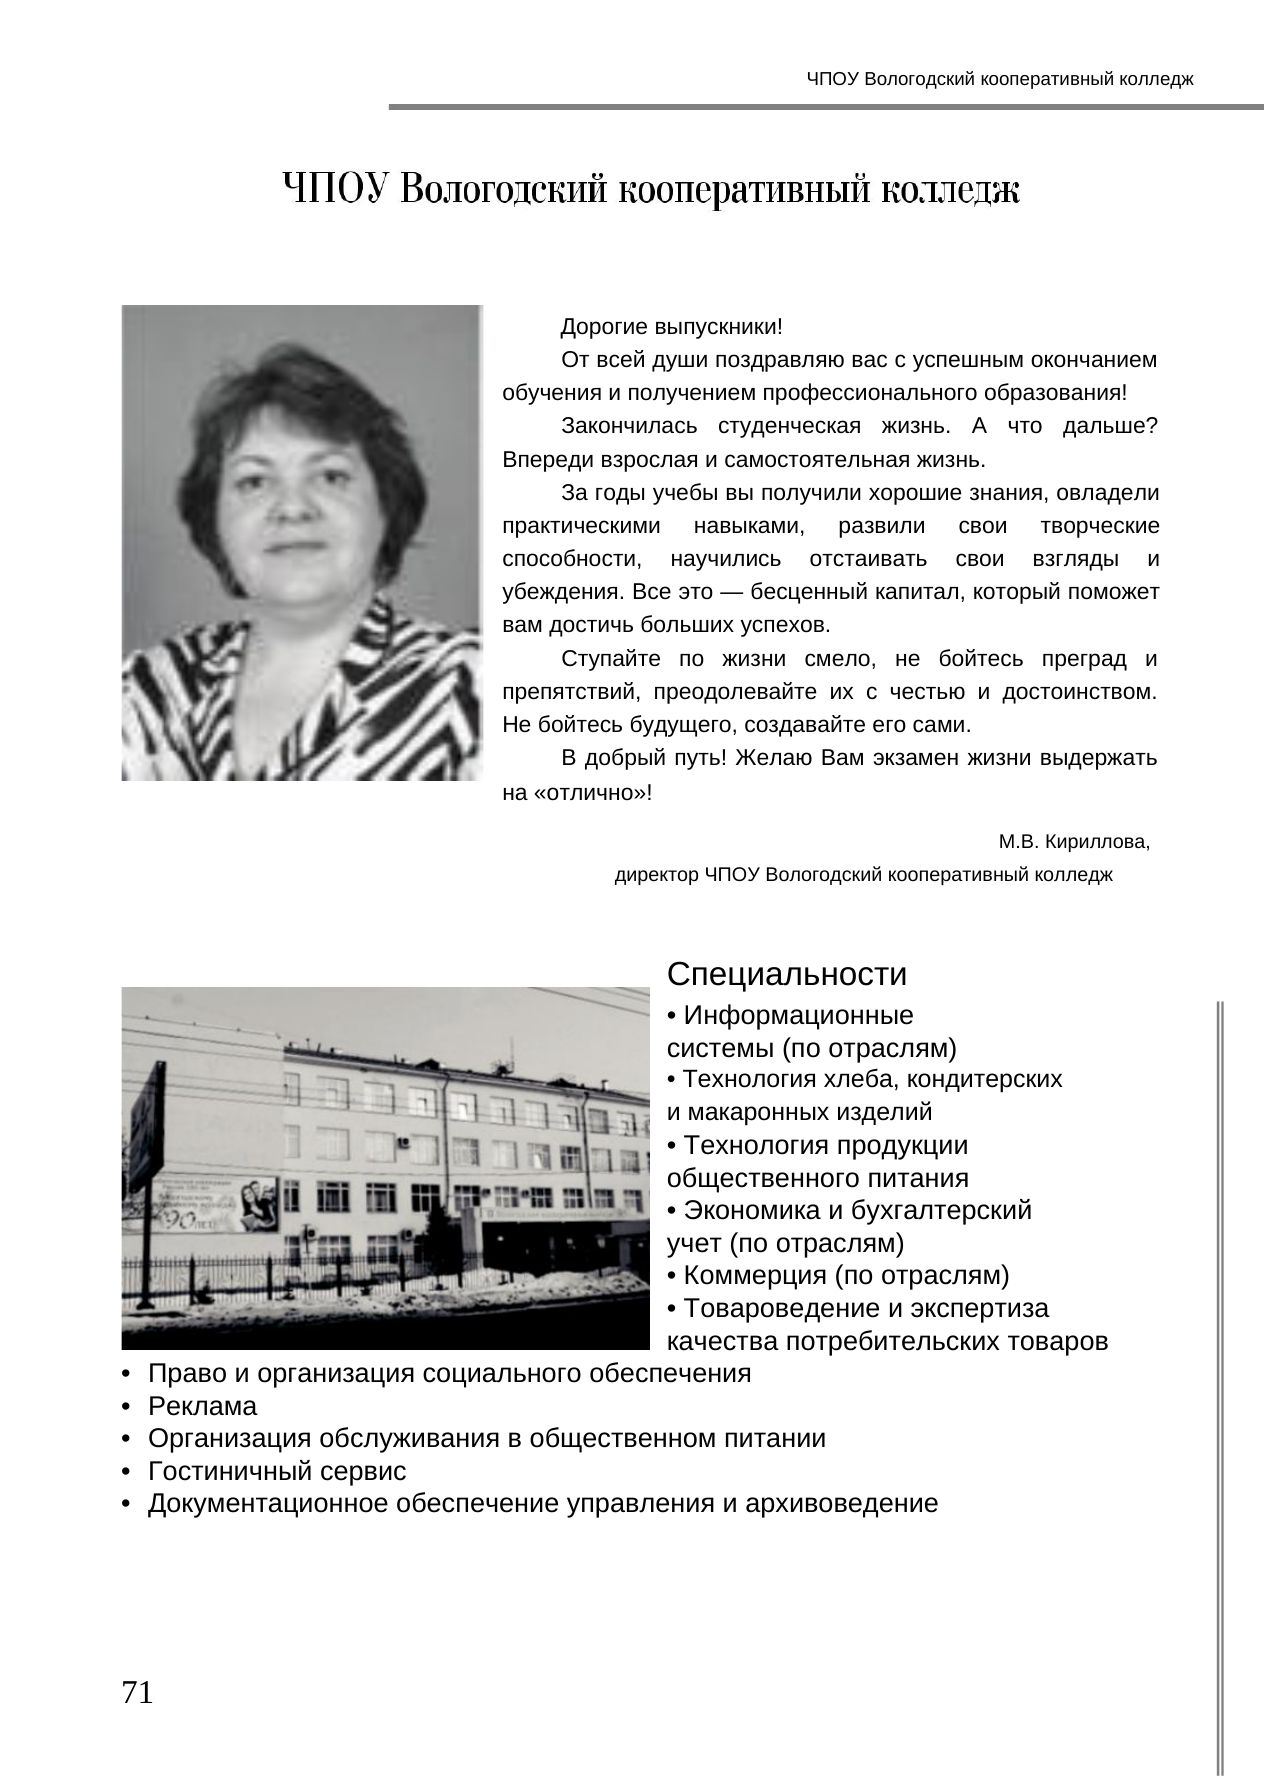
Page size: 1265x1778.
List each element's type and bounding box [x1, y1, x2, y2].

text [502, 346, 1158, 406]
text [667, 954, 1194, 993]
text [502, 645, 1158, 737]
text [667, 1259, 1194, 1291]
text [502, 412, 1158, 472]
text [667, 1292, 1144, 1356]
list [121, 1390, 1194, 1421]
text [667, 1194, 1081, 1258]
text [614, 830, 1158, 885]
picture [388, 104, 1264, 110]
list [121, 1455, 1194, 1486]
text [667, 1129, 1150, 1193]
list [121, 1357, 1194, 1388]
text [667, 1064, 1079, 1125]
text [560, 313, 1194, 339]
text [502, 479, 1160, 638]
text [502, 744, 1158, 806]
picture [121, 987, 650, 1350]
picture [280, 169, 1022, 213]
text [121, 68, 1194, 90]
picture [1216, 1001, 1220, 1776]
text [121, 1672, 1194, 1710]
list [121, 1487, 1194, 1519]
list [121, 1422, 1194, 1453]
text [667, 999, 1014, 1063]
picture [121, 305, 484, 781]
